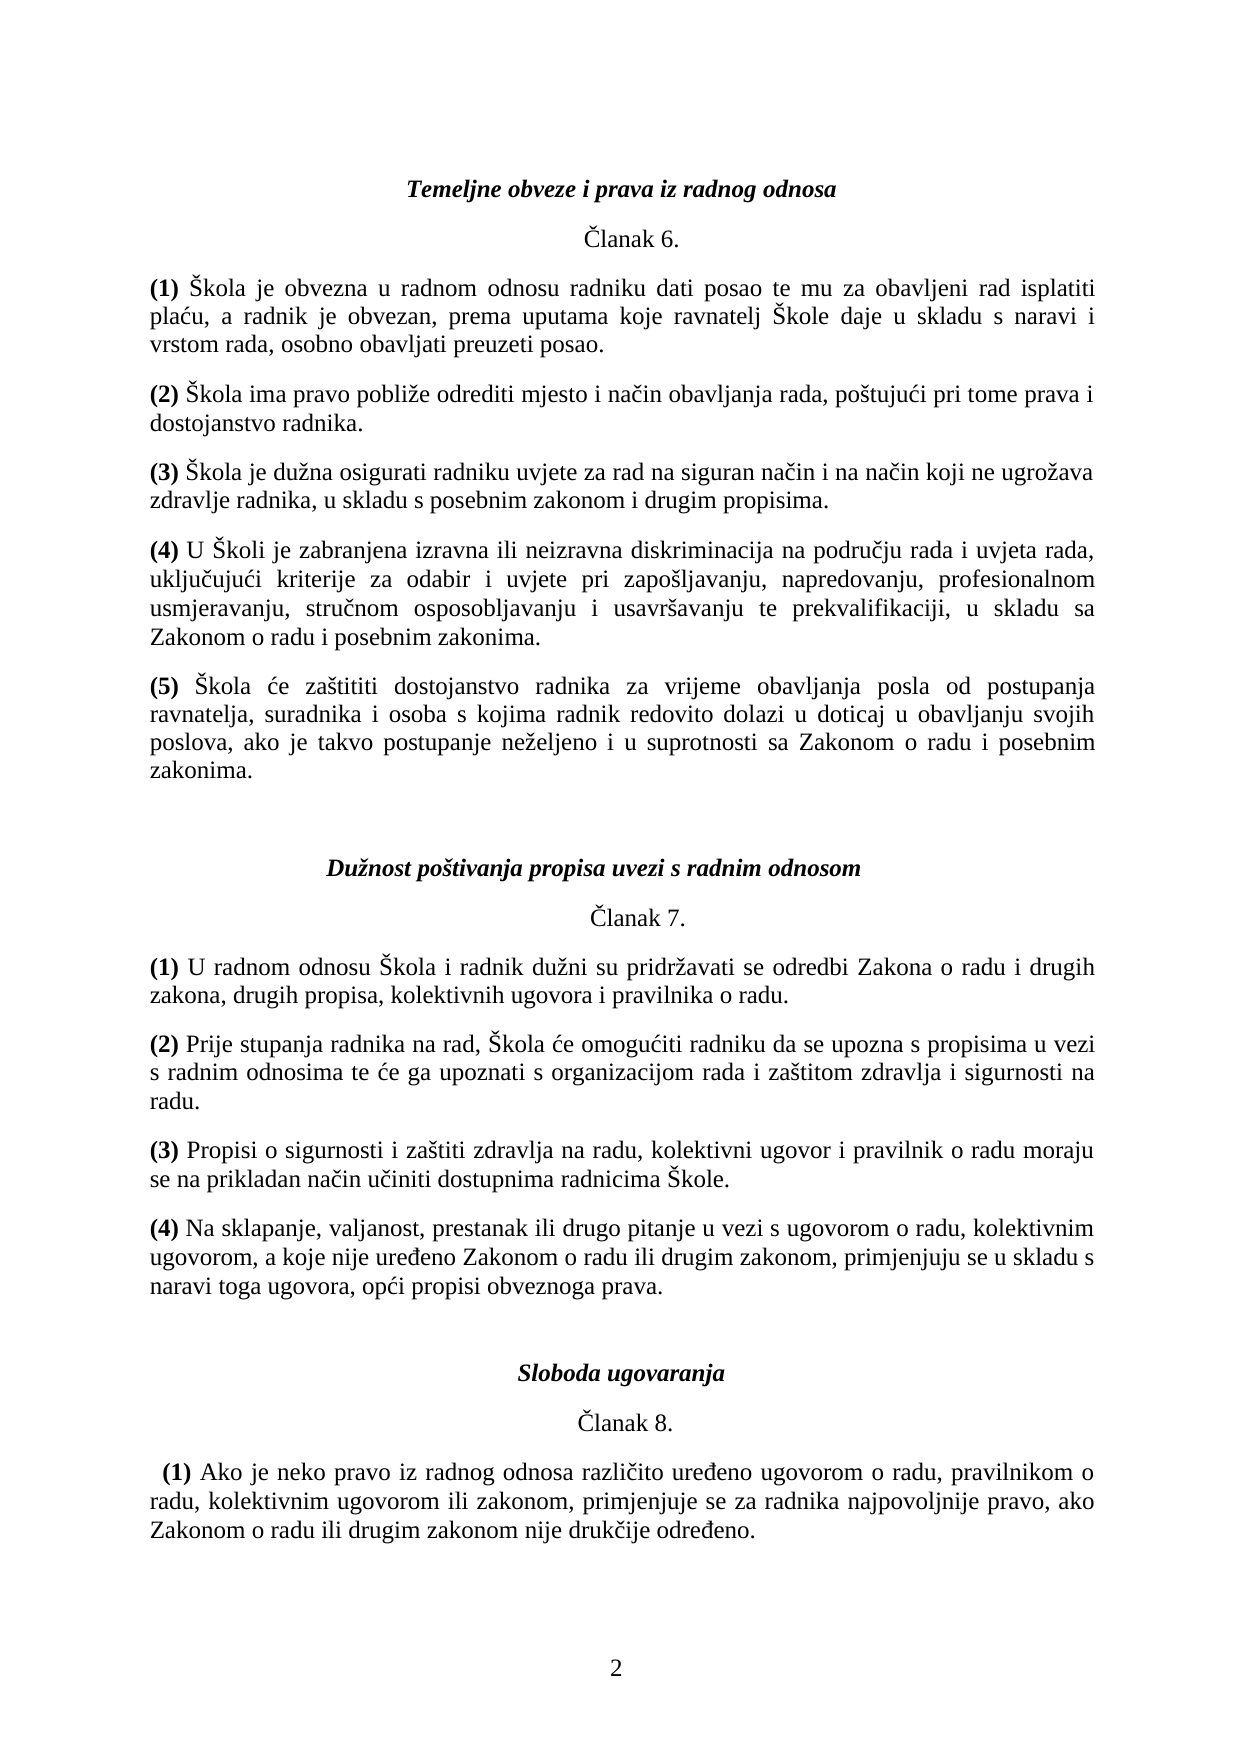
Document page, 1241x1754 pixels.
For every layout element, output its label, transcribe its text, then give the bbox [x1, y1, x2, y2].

list Škola ima pravo pobliže odrediti mjesto i način obavljanja rada, poštujući pri tome prava i dostojanstvo radnika. [149, 380, 1095, 437]
text Članak 6. [583, 224, 1138, 252]
list Prije stupanja radnika na rad, Škola će omogućiti radniku da se upozna s propisima u vezi s radnim odnosima te će ga upoznati s organizacijom rada i zaštitom zdravlja i sigurnosti na radu. [149, 1030, 1096, 1114]
text Članak 8. [577, 1408, 1138, 1437]
list Škola je obvezna u radnom odnosu radniku dati posao te mu za obavljeni rad isplatiti plaću, a radnik je obvezan, prema uputama koje ravnatelj Škole daje u skladu s naravi i vrstom rada, osobno obavljati preuzeti posao. [149, 273, 1096, 358]
list Propisi o sigurnosti i zaštiti zdravlja na radu, kolektivni ugovor i pravilnik o radu moraju se na prikladan način učiniti dostupnima radnicima Škole. [149, 1135, 1095, 1193]
list U radnom odnosu Škola i radnik dužni su pridržavati se odredbi Zakona o radu i drugih zakona, drugih propisa, kolektivnih ugovora i pravilnika o radu. [149, 952, 1096, 1009]
list Škola će zaštititi dostojanstvo radnika za vrijeme obavljanja posla od postupanja ravnatelja, suradnika i osoba s kojima radnik redovito dolazi u doticaj u obavljanju svojih poslova, ako je takvo postupanje neželjeno i u suprotnosti sa Zakonom o radu i posebnim zakonima. [149, 672, 1096, 784]
subtitle Temeljne obveze i prava iz radnog odnosa [185, 174, 1060, 202]
list Škola je dužna osigurati radniku uvjete za rad na siguran način i na način koji ne ugrožava zdravlje radnika, u skladu s posebnim zakonom i drugim propisima. [149, 458, 1094, 514]
subtitle Sloboda ugovaranja [185, 1358, 1060, 1387]
list Na sklapanje, valjanost, prestanak ili drugo pitanje u vezi s ugovorom o radu, kolektivnim ugovorom, a koje nije uređeno Zakonom o radu ili drugim zakonom, primjenjuju se u skladu s naravi toga ugovora, opći propisi obveznoga prava. [149, 1213, 1095, 1299]
list U Školi je zabranjena izravna ili neizravna diskriminacija na području rada i uvjeta rada, uključujući kriterije za odabir i uvjete pri zapošljavanju, napredovanju, profesionalnom usmjeravanju, stručnom osposobljavanju i usavršavanju te prekvalifikaciji, u skladu sa Zakonom o radu i posebnim zakonima. [149, 535, 1095, 650]
list Ako je neko pravo iz radnog odnosa različito uređeno ugovorom o radu, pravilnikom o radu, kolektivnim ugovorom ili zakonom, primjenjuje se za radnika najpovoljnije pravo, ako Zakonom o radu ili drugim zakonom nije drukčije određeno. [149, 1457, 1096, 1543]
subtitle Dužnost poštivanja propisa uvezi s radnim odnosom [168, 853, 1022, 881]
text Članak 7. [590, 903, 1138, 931]
